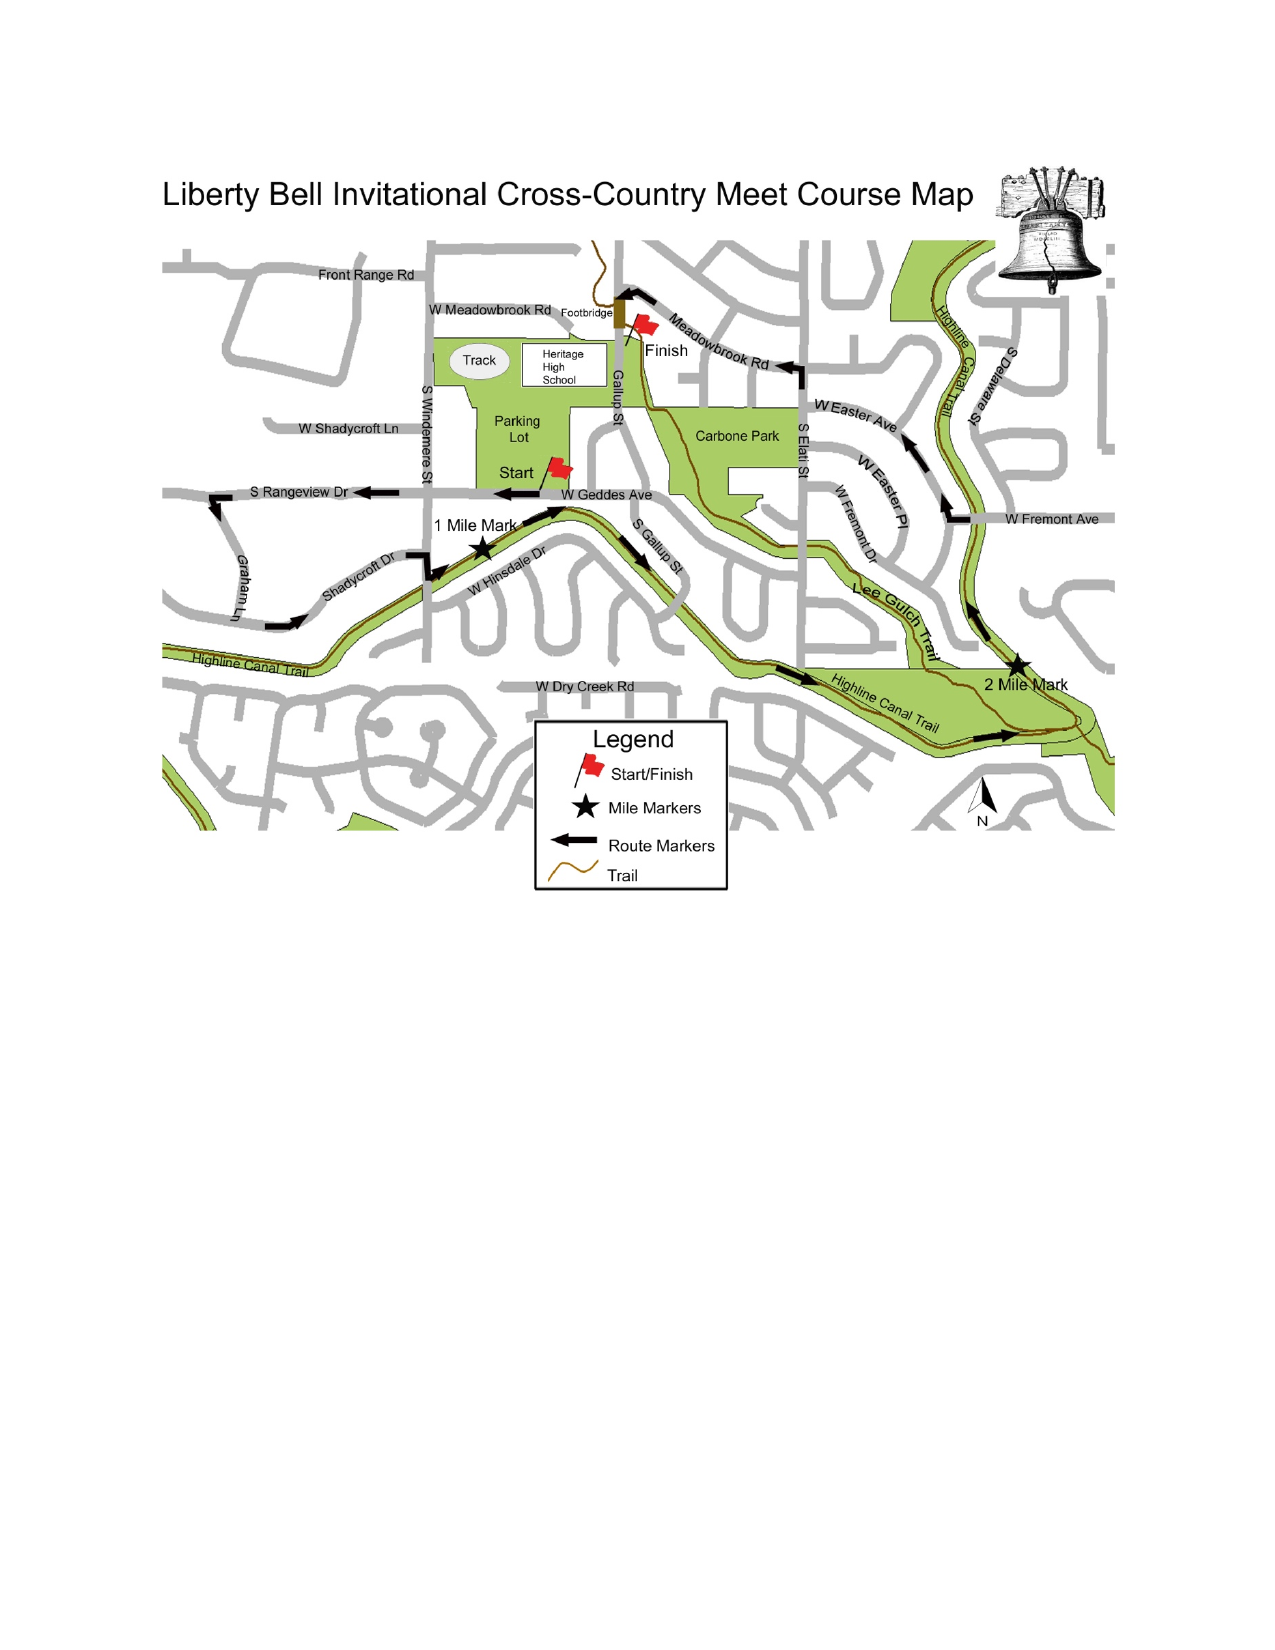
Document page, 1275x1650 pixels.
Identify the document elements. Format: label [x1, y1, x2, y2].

picture [150, 150, 1125, 929]
